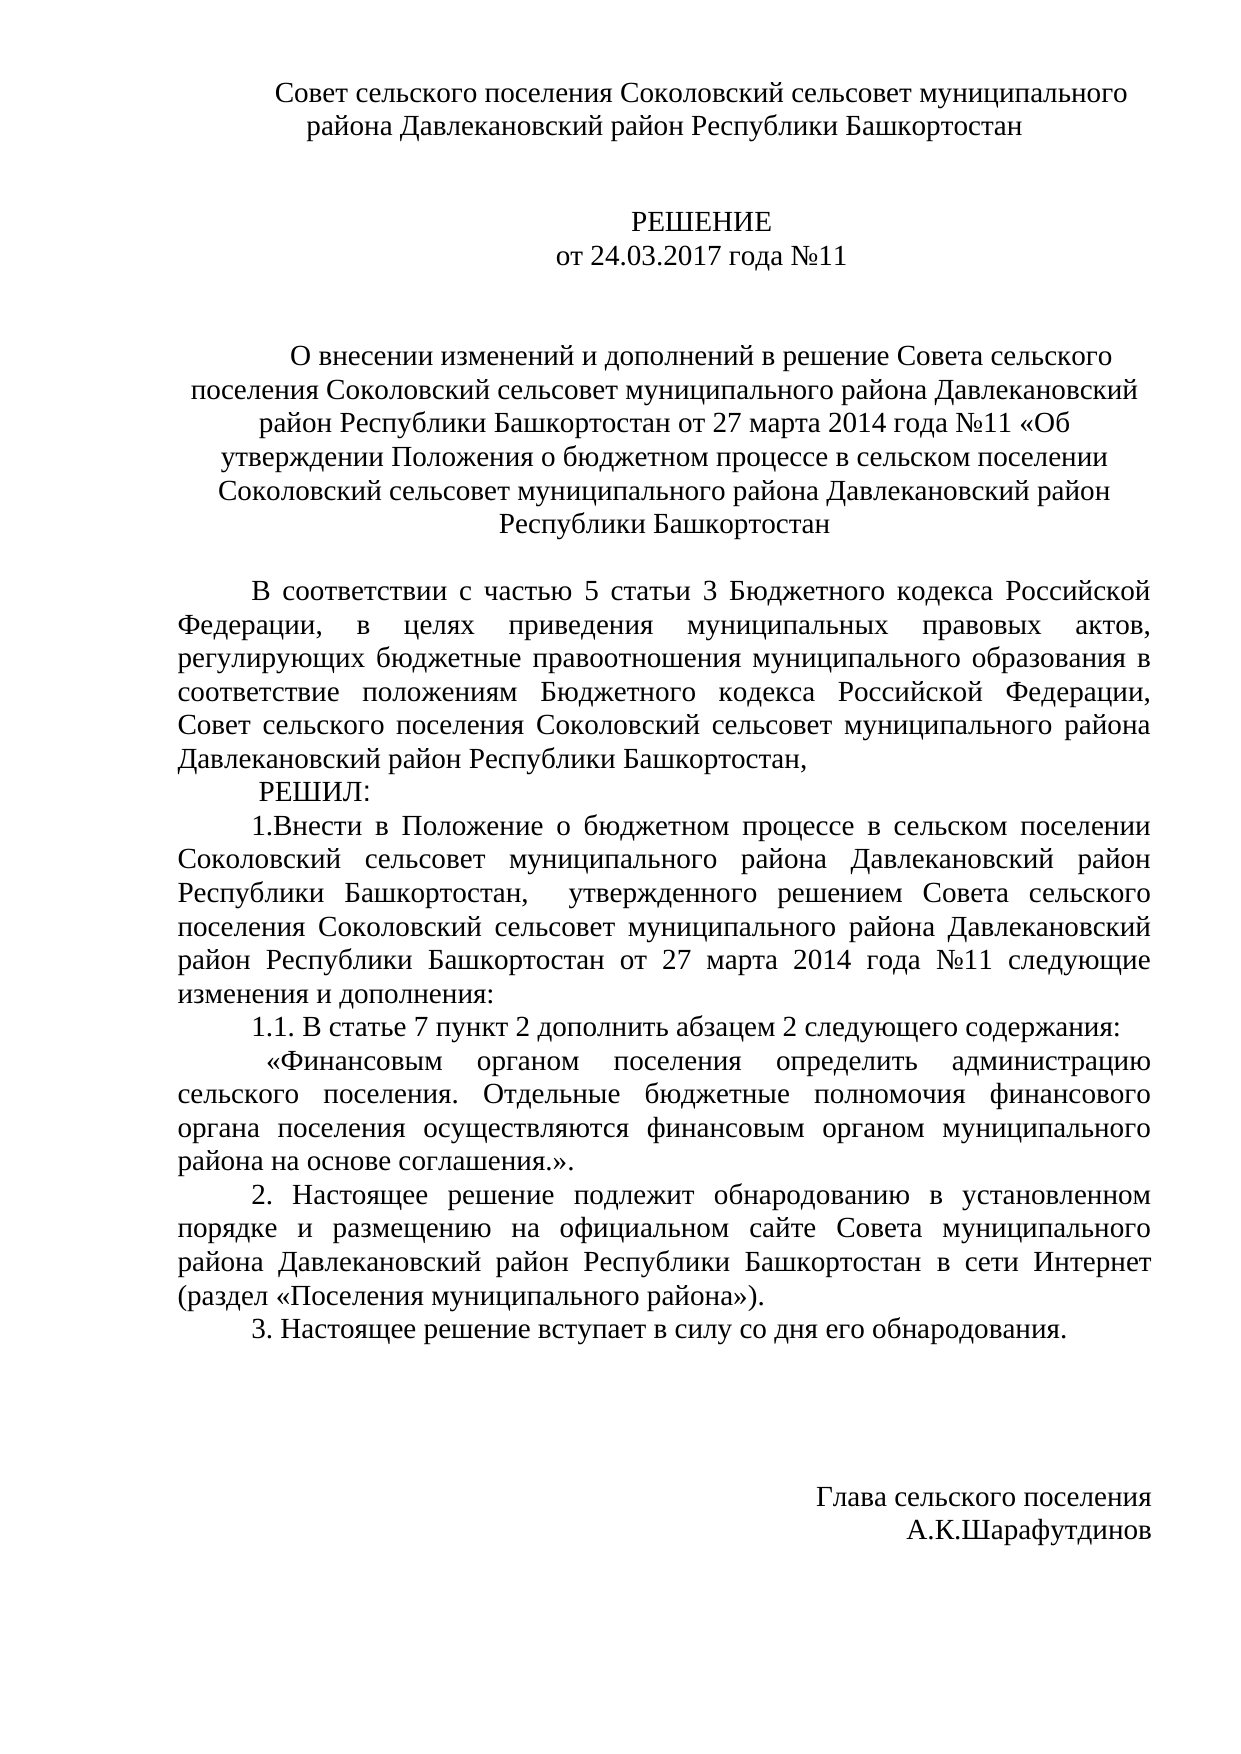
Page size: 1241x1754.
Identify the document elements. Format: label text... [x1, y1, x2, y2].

title от 24.03.2017 года №11 [177, 238, 1152, 271]
text О внесении изменений и дополнений в решение Совета сельского поселения Соколовский сельсовет муниципального района Давлекановский район Республики Башкортостан от 27 марта 2014 года №11 «Об утверждении Положения о бюджетном процессе в сельском поселении Соколовский сельсовет муниципального района Давлекановский район Республики Башкортостан [177, 338, 1152, 540]
text 1.1. В статье 7 пункт 2 дополнить абзацем 2 следующего содержания: [177, 1009, 1152, 1043]
text 1.Внести в Положение о бюджетном процессе в сельском поселении Соколовский сельсовет муниципального района Давлекановский район Республики Башкортостан, утвержденного решением Совета сельского поселения Соколовский сельсовет муниципального района Давлекановский район Республики Башкортостан от 27 марта 2014 года №11 следующие изменения и дополнения: [177, 808, 1152, 1009]
text Глава сельского поселения [177, 1479, 1152, 1512]
title Совет сельского поселения Соколовский сельсовет муниципального района Давлекановский район Республики Башкортостан [177, 75, 1152, 142]
text В соответствии с частью 5 статьи 3 Бюджетного кодекса Российской Федерации, в целях приведения муниципальных правовых актов, регулирующих бюджетные правоотношения муниципального образования в соответствие положениям Бюджетного кодекса Российской Федерации, Совет сельского поселения Соколовский сельсовет муниципального района Давлекановский район Республики Башкортостан, [177, 573, 1152, 774]
text «Финансовым органом поселения определить администрацию сельского поселения. Отдельные бюджетные полномочия финансового органа поселения осуществляются финансовым органом муниципального района на основе соглашения.». [177, 1043, 1152, 1177]
text РЕШИЛ: [177, 774, 1152, 808]
text А.К.Шарафутдинов [177, 1512, 1152, 1546]
text 3. Настоящее решение вступает в силу со дня его обнародования. [177, 1311, 1152, 1345]
title РЕШЕНИЕ [177, 204, 1152, 238]
text 2. Настоящее решение подлежит обнародованию в установленном порядке и размещению на официальном сайте Совета муниципального района Давлекановский район Республики Башкортостан в сети Интернет (раздел «Поселения муниципального района»). [177, 1177, 1152, 1311]
